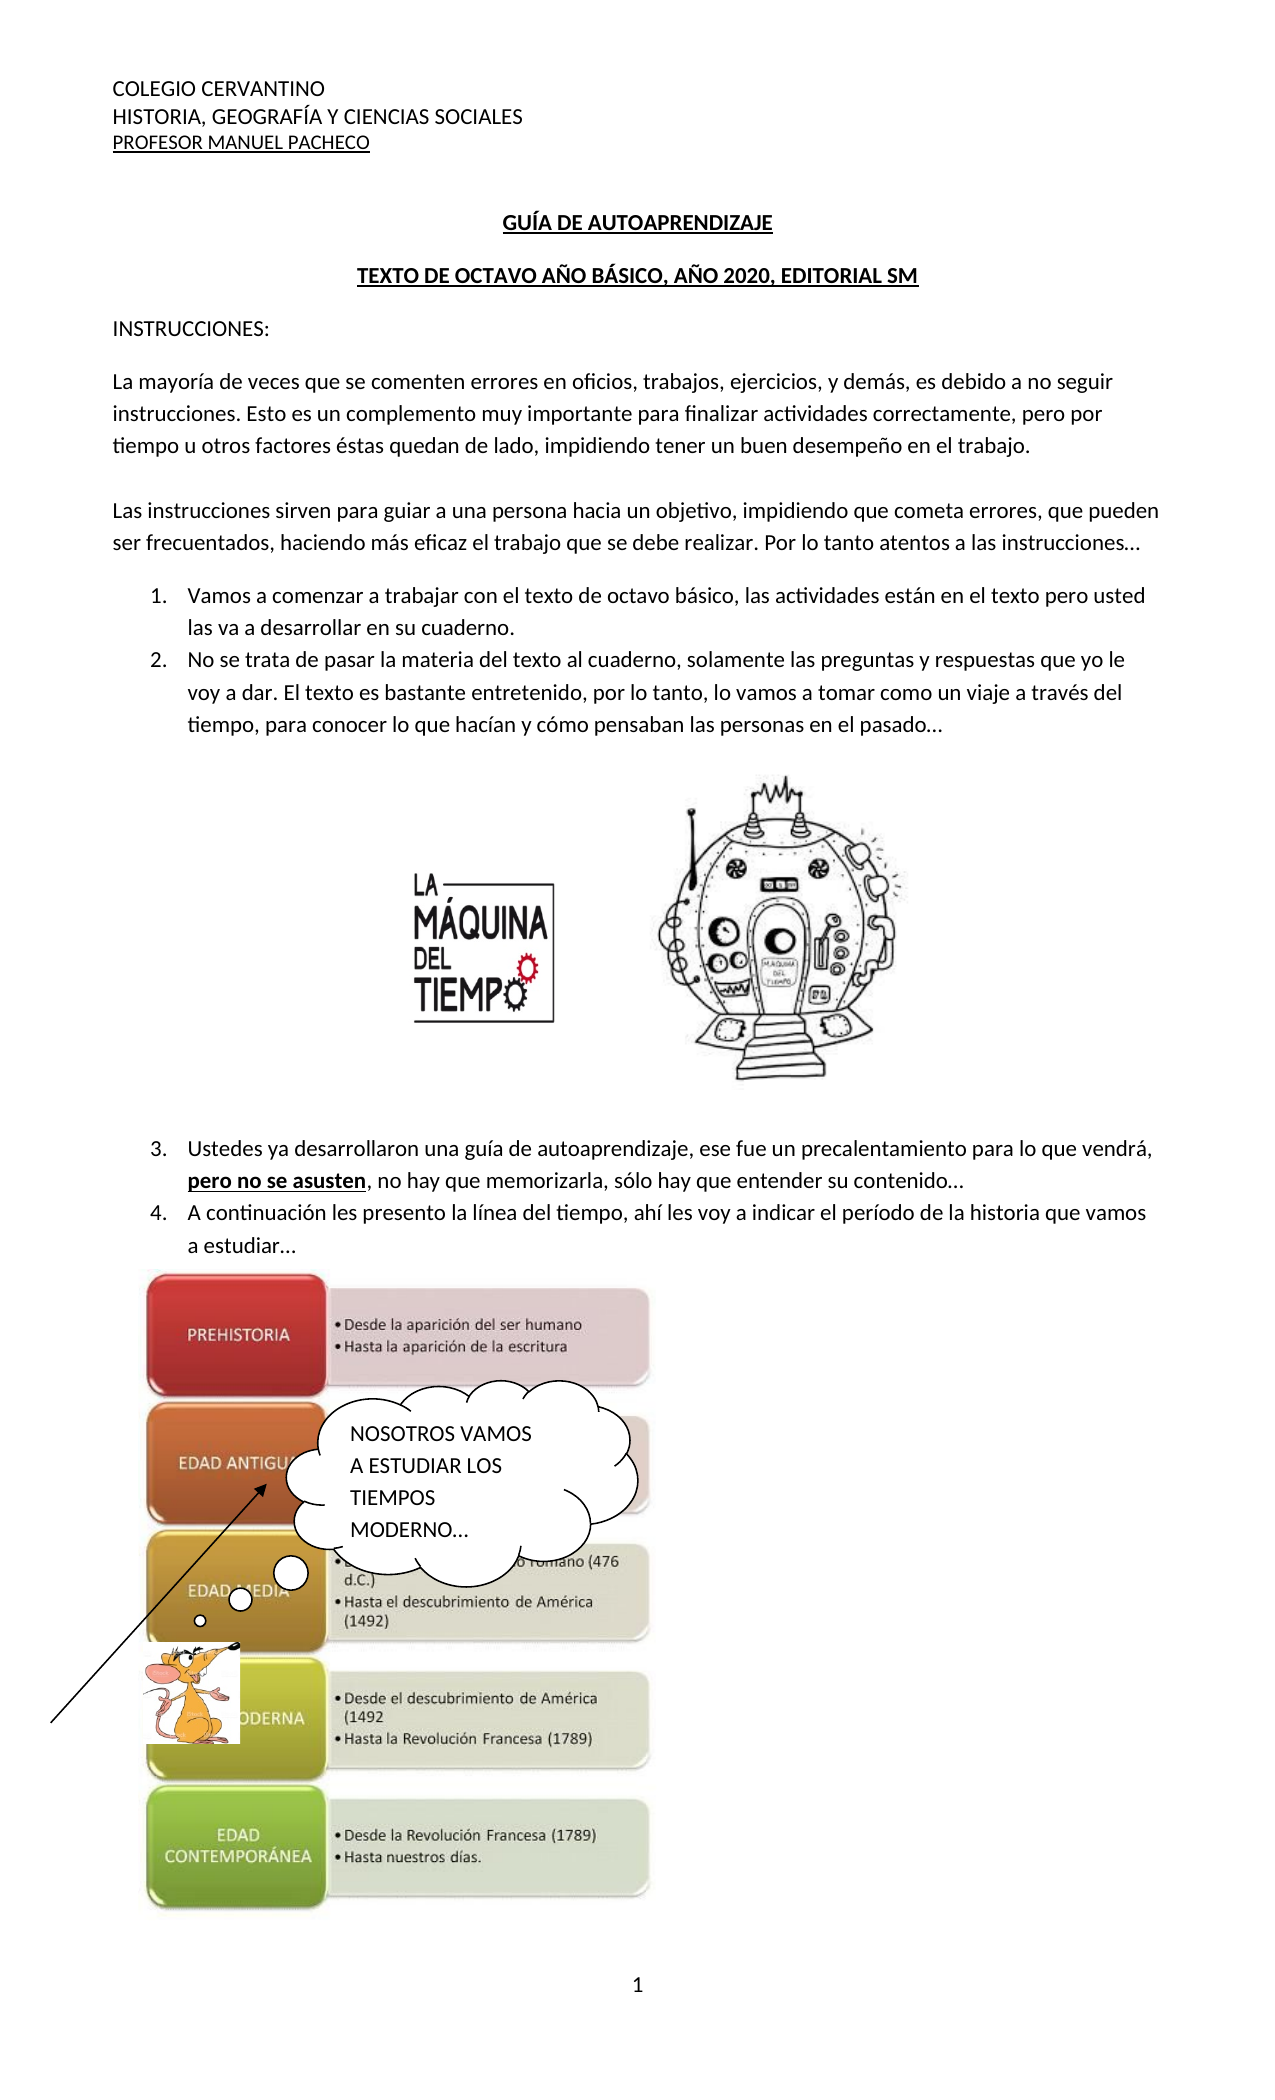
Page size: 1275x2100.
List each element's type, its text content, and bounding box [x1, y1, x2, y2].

list Ustedes ya desarrollaron una guía de autoaprendizaje, ese fue un precalentamiento para lo que vendrá, pero no se asusten, no hay que memorizarla, sólo hay que entender su contenido… [150, 1134, 1162, 1194]
list Vamos a comenzar a trabajar con el texto de octavo básico, las actividades están en el texto pero usted las va a desarrollar en su cuaderno. [150, 581, 1162, 641]
list A continuación les presento la línea del tiempo, ahí les voy a indicar el período de la historia que vamos a estudiar… [150, 1198, 1162, 1259]
picture [615, 763, 944, 1089]
text GUÍA DE AUTOAPRENDIZAJE [112, 208, 1162, 236]
picture [408, 870, 562, 1021]
list No se trata de pasar la materia del texto al cuaderno, solamente las preguntas y respuestas que yo le voy a dar. El texto es bastante entretenido, por lo tanto, lo vamos a tomar como un viaje a través del tiempo, para conocer lo que hacían y cómo pensaban las personas en el pasado… [150, 646, 1162, 738]
text INSTRUCCIONES: [112, 314, 1162, 342]
text TEXTO DE OCTAVO AÑO BÁSICO, AÑO 2020, EDITORIAL SM [112, 261, 1162, 289]
picture [138, 1269, 676, 1932]
text La mayoría de veces que se comenten errores en oficios, trabajos, ejercicios, y demás, es debido a no seguir instrucciones. Esto es un complemento muy importante para finalizar actividades correctamente, pero por tiempo u otros factores éstas quedan de lado, impidiendo tener un buen desempeño en el trabajo. Las instrucciones sirven para guiar a una persona hacia un objetivo, impidiendo que cometa errores, que pueden ser frecuentados, haciendo más eficaz el trabajo que se debe realizar. Por lo tanto atentos a las instrucciones… [112, 367, 1162, 556]
